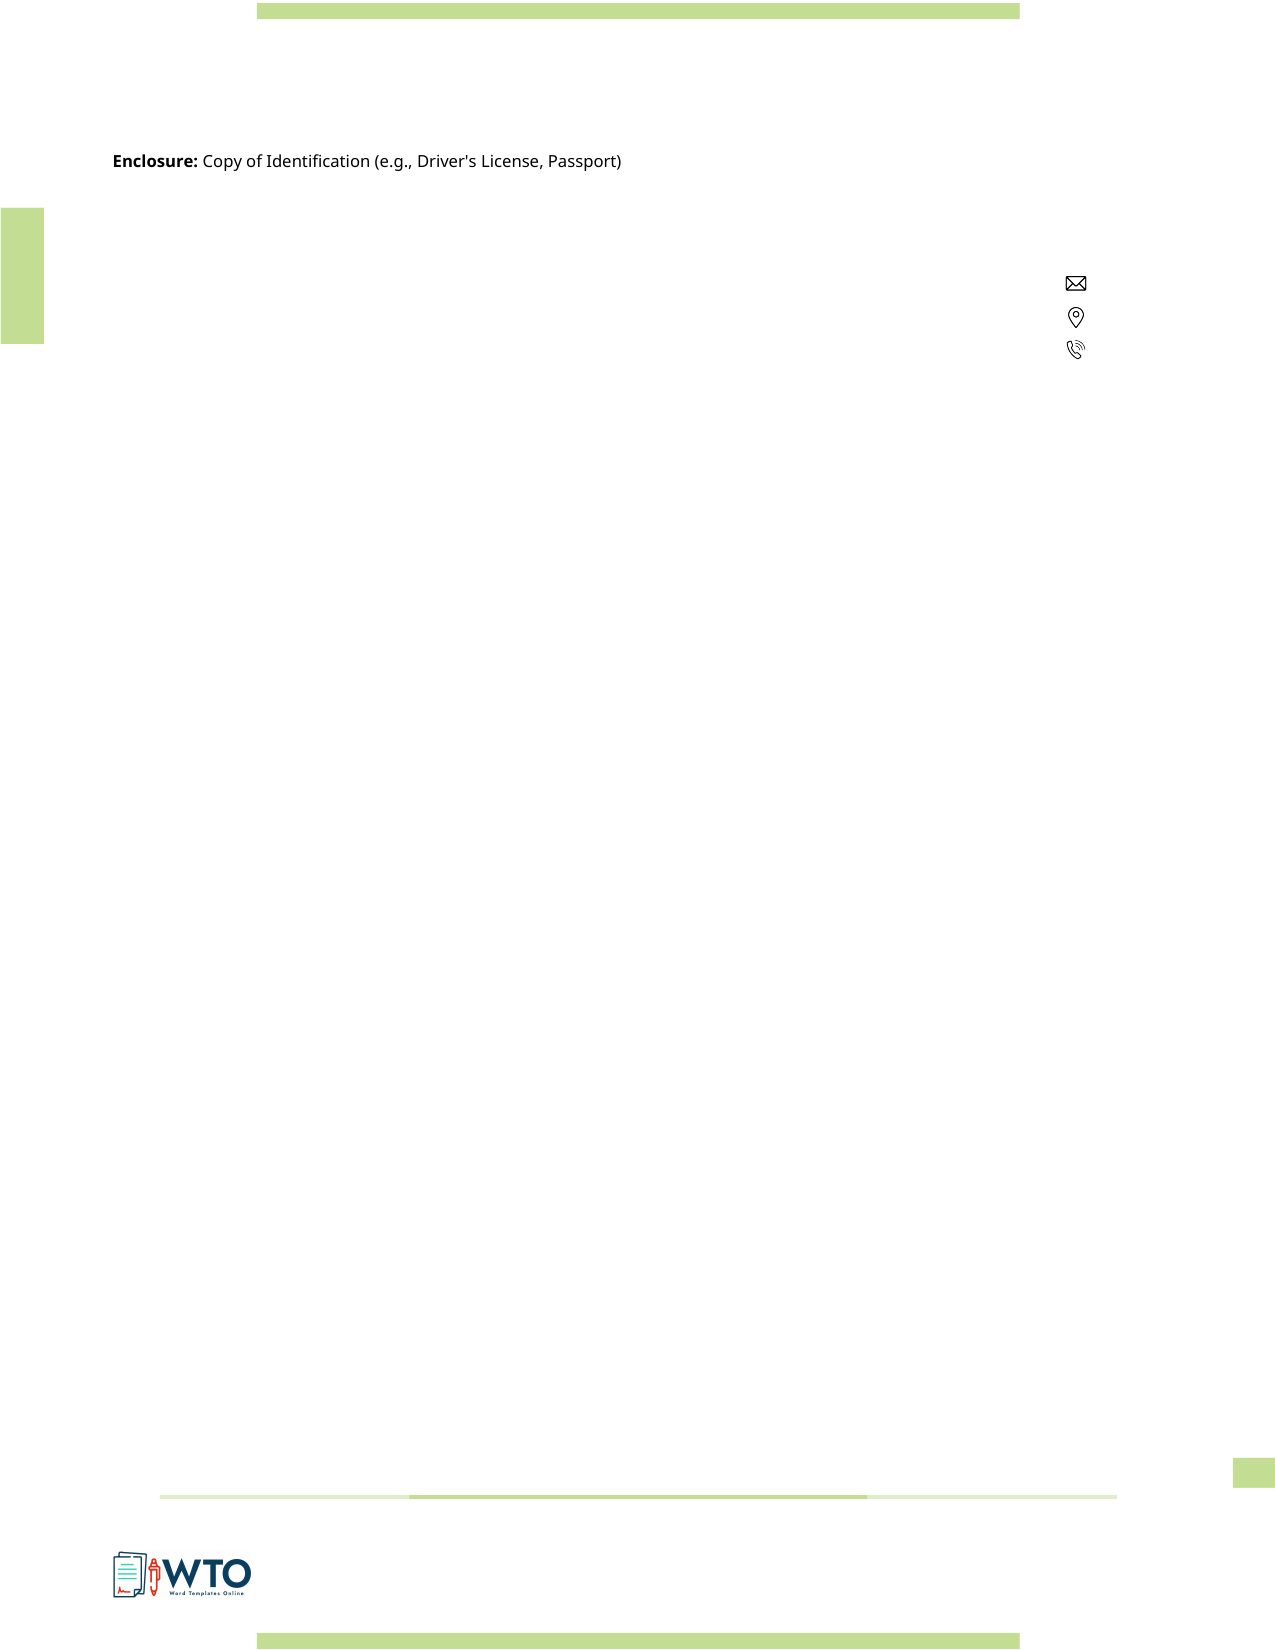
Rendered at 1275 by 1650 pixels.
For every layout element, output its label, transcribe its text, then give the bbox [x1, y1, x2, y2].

picture [0, 0, 1275, 1650]
text Enclosure: Copy of Identification (e.g., Driver's License, Passport) [112, 150, 1162, 173]
